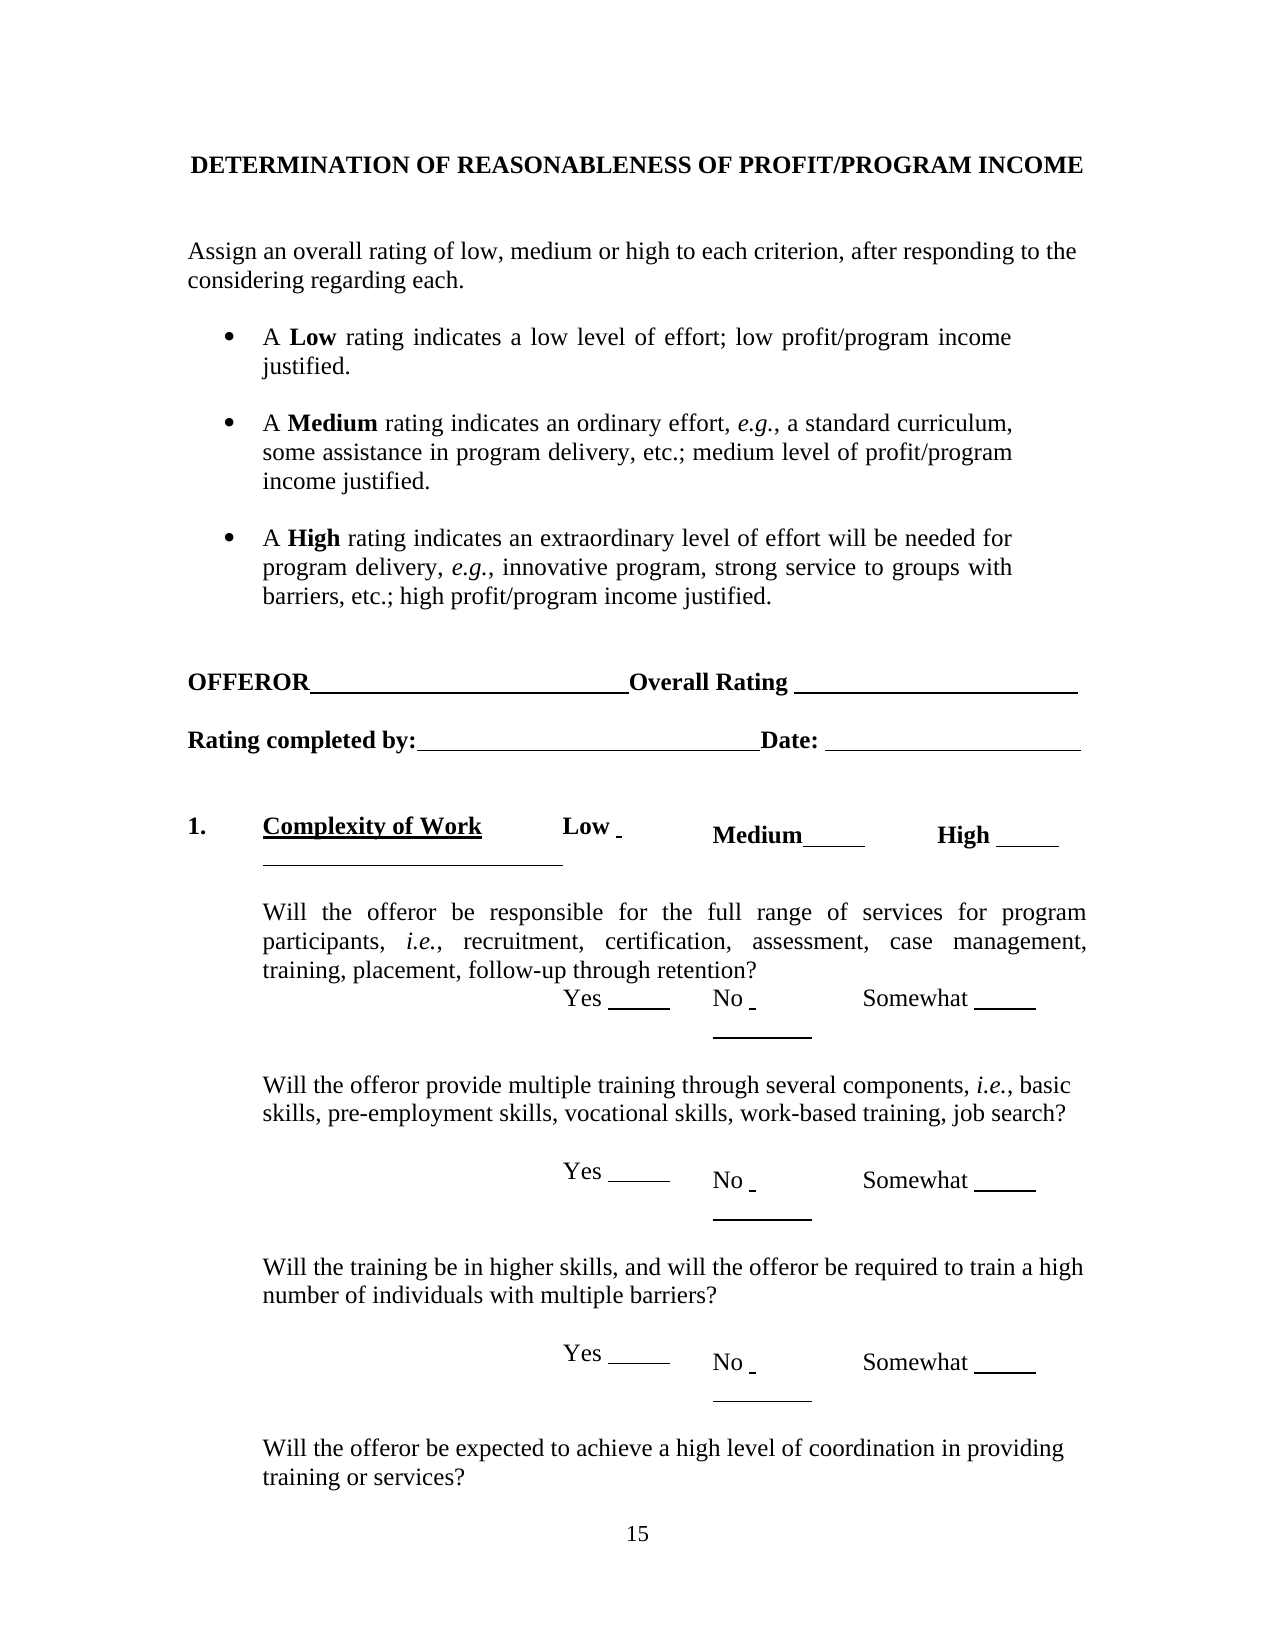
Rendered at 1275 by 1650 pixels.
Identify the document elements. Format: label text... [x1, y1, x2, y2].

text No [712, 1165, 812, 1219]
text Rating completed by: Date: [187, 725, 1156, 753]
text High [937, 821, 1156, 849]
text Yes [127, 1156, 670, 1185]
text Will the offeror be expected to achieve a high level of coordination in providing training or services? [262, 1433, 1079, 1491]
text No [712, 983, 812, 1037]
text Somewhat [862, 1165, 1156, 1194]
text Somewhat [862, 983, 1156, 1012]
text Will the offeror provide multiple training through several components, i.e., basic skills, pre-employment skills, vocational skills, work-based training, job search? [262, 1070, 1079, 1127]
text Assign an overall rating of low, medium or high to each criterion, after responding to the considering regarding each. [187, 236, 1079, 293]
list Complexity of Work Low [187, 811, 678, 869]
list A Low rating indicates a low level of effort; low profit/program income justified. [225, 322, 1013, 380]
text Yes [127, 1338, 670, 1367]
text Will the offeror be responsible for the full range of services for program participants, i.e., recruitment, certification, assessment, case management, training, placement, follow-up through retention? [262, 897, 1088, 983]
list A High rating indicates an extraordinary level of effort will be needed for program delivery, e.g., innovative program, strong service to groups with barriers, etc.; high profit/program income justified. [225, 523, 1013, 610]
text Will the training be in higher skills, and will the offeror be required to train a high number of individuals with multiple barriers? [262, 1252, 1156, 1309]
text Yes [127, 983, 670, 1012]
list A Medium rating indicates an ordinary effort, e.g., a standard curriculum, some assistance in program delivery, etc.; medium level of profit/program income justified. [225, 408, 1013, 495]
text Medium [712, 821, 869, 849]
text No [712, 1347, 812, 1401]
text DETERMINATION OF REASONABLENESS OF PROFIT/PROGRAM INCOME [190, 150, 1156, 179]
subtitle OFFEROR Overall Rating [187, 667, 1156, 696]
text Somewhat [862, 1347, 1156, 1376]
